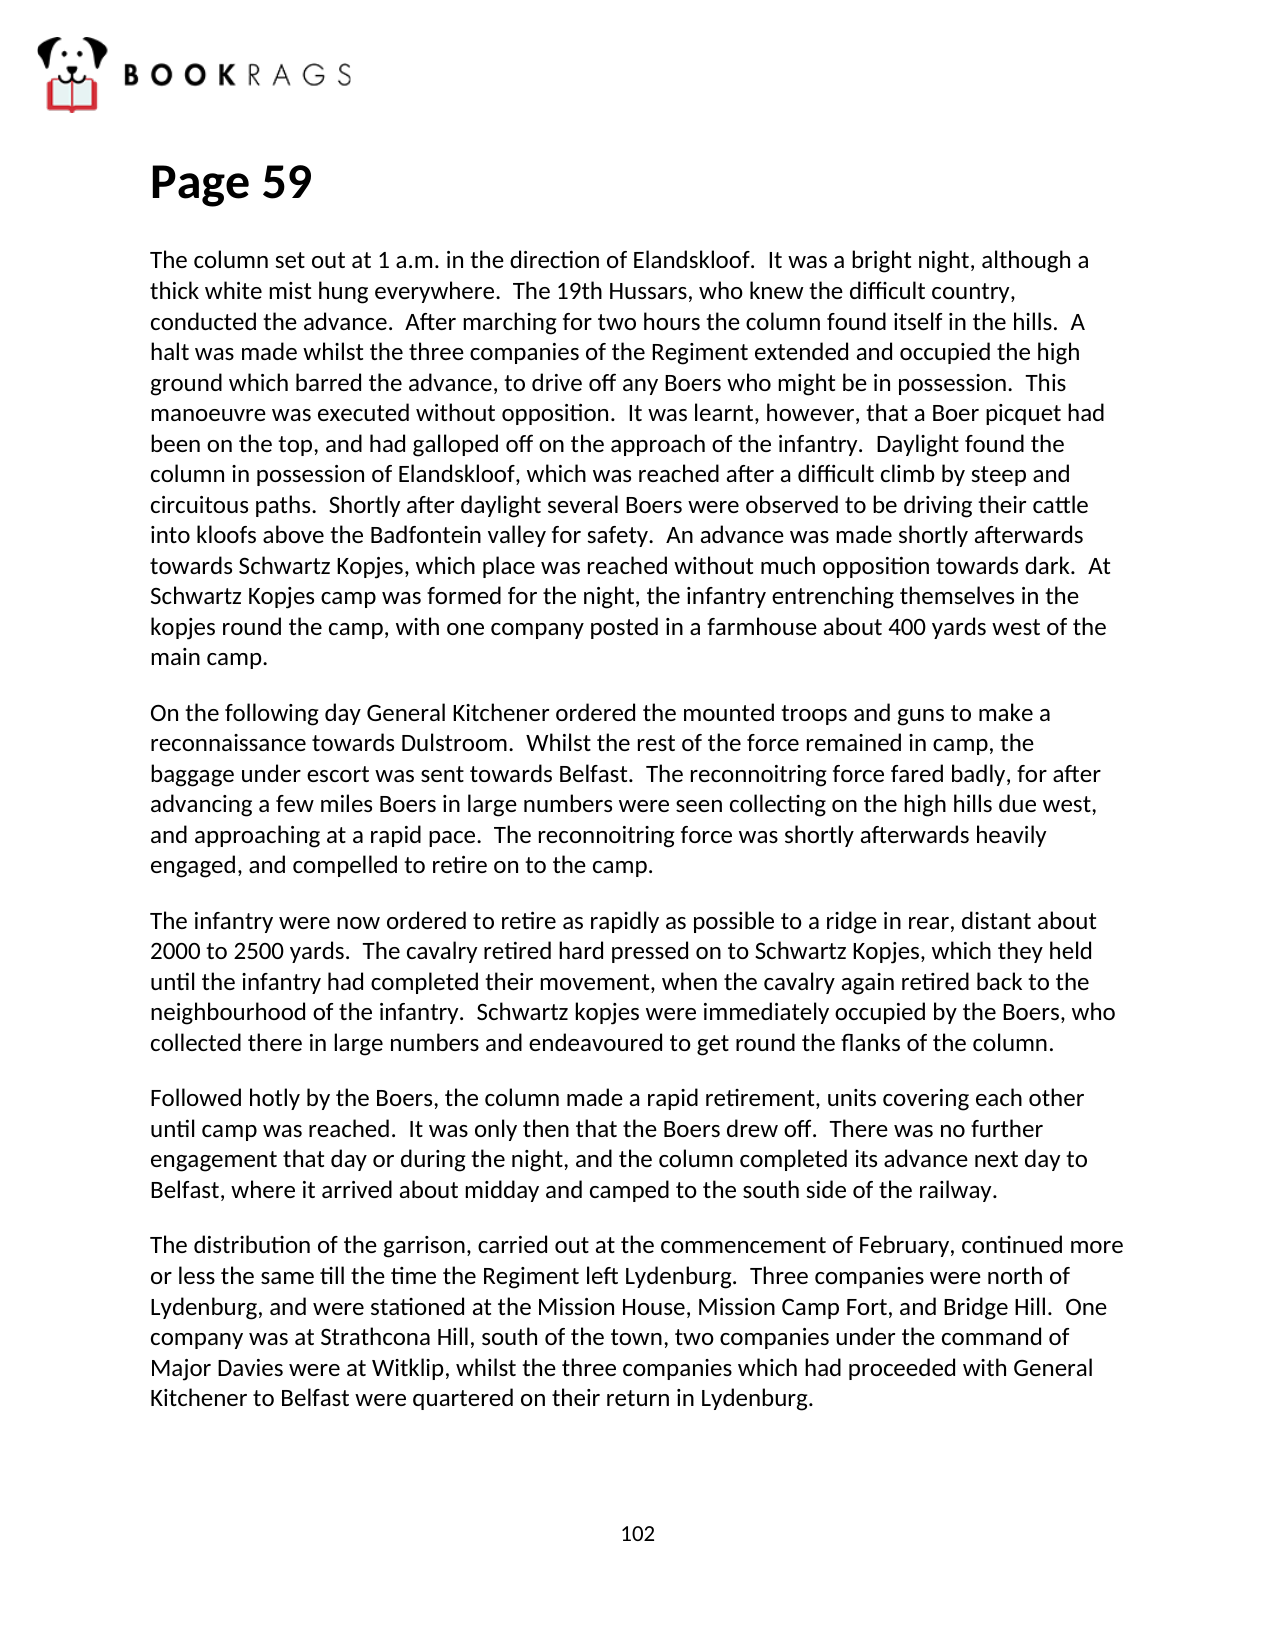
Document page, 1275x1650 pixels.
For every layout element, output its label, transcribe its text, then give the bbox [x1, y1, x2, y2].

picture [37, 37, 351, 113]
text The distribution of the garrison, carried out at the commencement of February, continued more or less the same till the time the Regiment left Lydenburg. Three companies were north of Lydenburg, and were stationed at the Mission House, Mission Camp Fort, and Bridge Hill. One company was at Strathcona Hill, south of the town, two companies under the command of Major Davies were at Witklip, whilst the three companies which had proceeded with General Kitchener to Belfast were quartered on their return in Lydenburg. [150, 1230, 1125, 1413]
text Page 59 [150, 150, 1125, 211]
text Followed hotly by the Boers, the column made a rapid retirement, units covering each other until camp was reached. It was only then that the Boers drew off. There was no further engagement that day or during the night, and the column completed its advance next day to Belfast, where it arrived about midday and camped to the south side of the railway. [150, 1083, 1125, 1205]
text On the following day General Kitchener ordered the mounted troops and guns to make a reconnaissance towards Dulstroom. Whilst the rest of the force remained in camp, the baggage under escort was sent towards Belfast. The reconnoitring force fared badly, for after advancing a few miles Boers in large numbers were seen collecting on the high hills due west, and approaching at a rapid pace. The reconnoitring force was shortly afterwards heavily engaged, and compelled to retire on to the camp. [150, 697, 1125, 880]
text The infantry were now ordered to retire as rapidly as possible to a ridge in rear, distant about 2000 to 2500 yards. The cavalry retired hard pressed on to Schwartz Kopjes, which they held until the infantry had completed their movement, when the cavalry again retired back to the neighbourhood of the infantry. Schwartz kopjes were immediately occupied by the Boers, who collected there in large numbers and endeavoured to get round the flanks of the column. [150, 905, 1125, 1058]
text The column set out at 1 a.m. in the direction of Elandskloof. It was a bright night, although a thick white mist hung everywhere. The 19th Hussars, who knew the difficult country, conducted the advance. After marching for two hours the column found itself in the hills. A halt was made whilst the three companies of the Regiment extended and occupied the high ground which barred the advance, to drive off any Boers who might be in possession. This manoeuvre was executed without opposition. It was learnt, however, that a Boer picquet had been on the top, and had galloped off on the approach of the infantry. Daylight found the column in possession of Elandskloof, which was reached after a difficult climb by steep and circuitous paths. Shortly after daylight several Boers were observed to be driving their cattle into kloofs above the Badfontein valley for safety. An advance was made shortly afterwards towards Schwartz Kopjes, which place was reached without much opposition towards dark. At Schwartz Kopjes camp was formed for the night, the infantry entrenching themselves in the kopjes round the camp, with one company posted in a farmhouse about 400 yards west of the main camp. [150, 244, 1125, 672]
